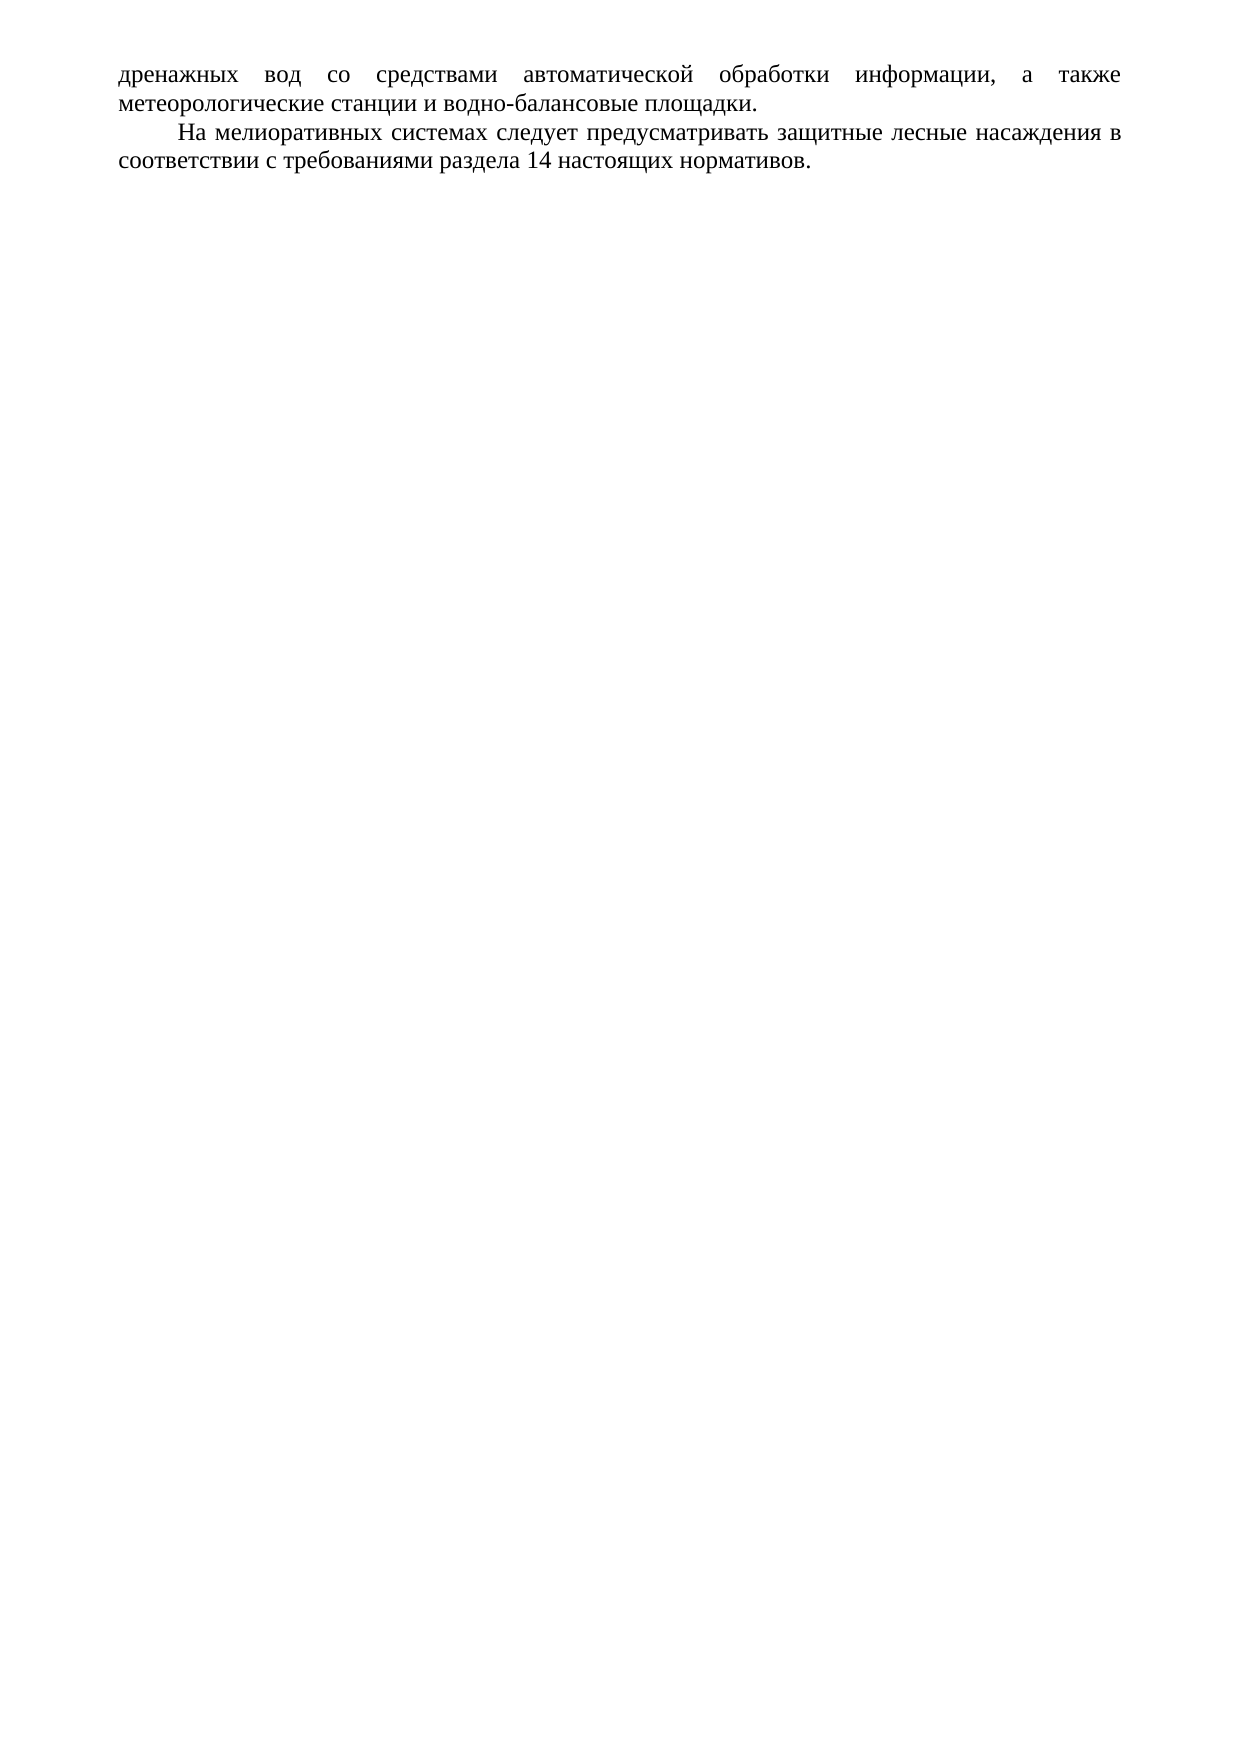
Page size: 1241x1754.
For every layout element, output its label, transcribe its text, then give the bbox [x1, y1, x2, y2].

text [118, 59, 1122, 117]
text На мелиоративных системах следует предусматривать защитные лесные насаждения в соответствии с требованиями раздела 14 настоящих нормативов. [118, 117, 1122, 174]
